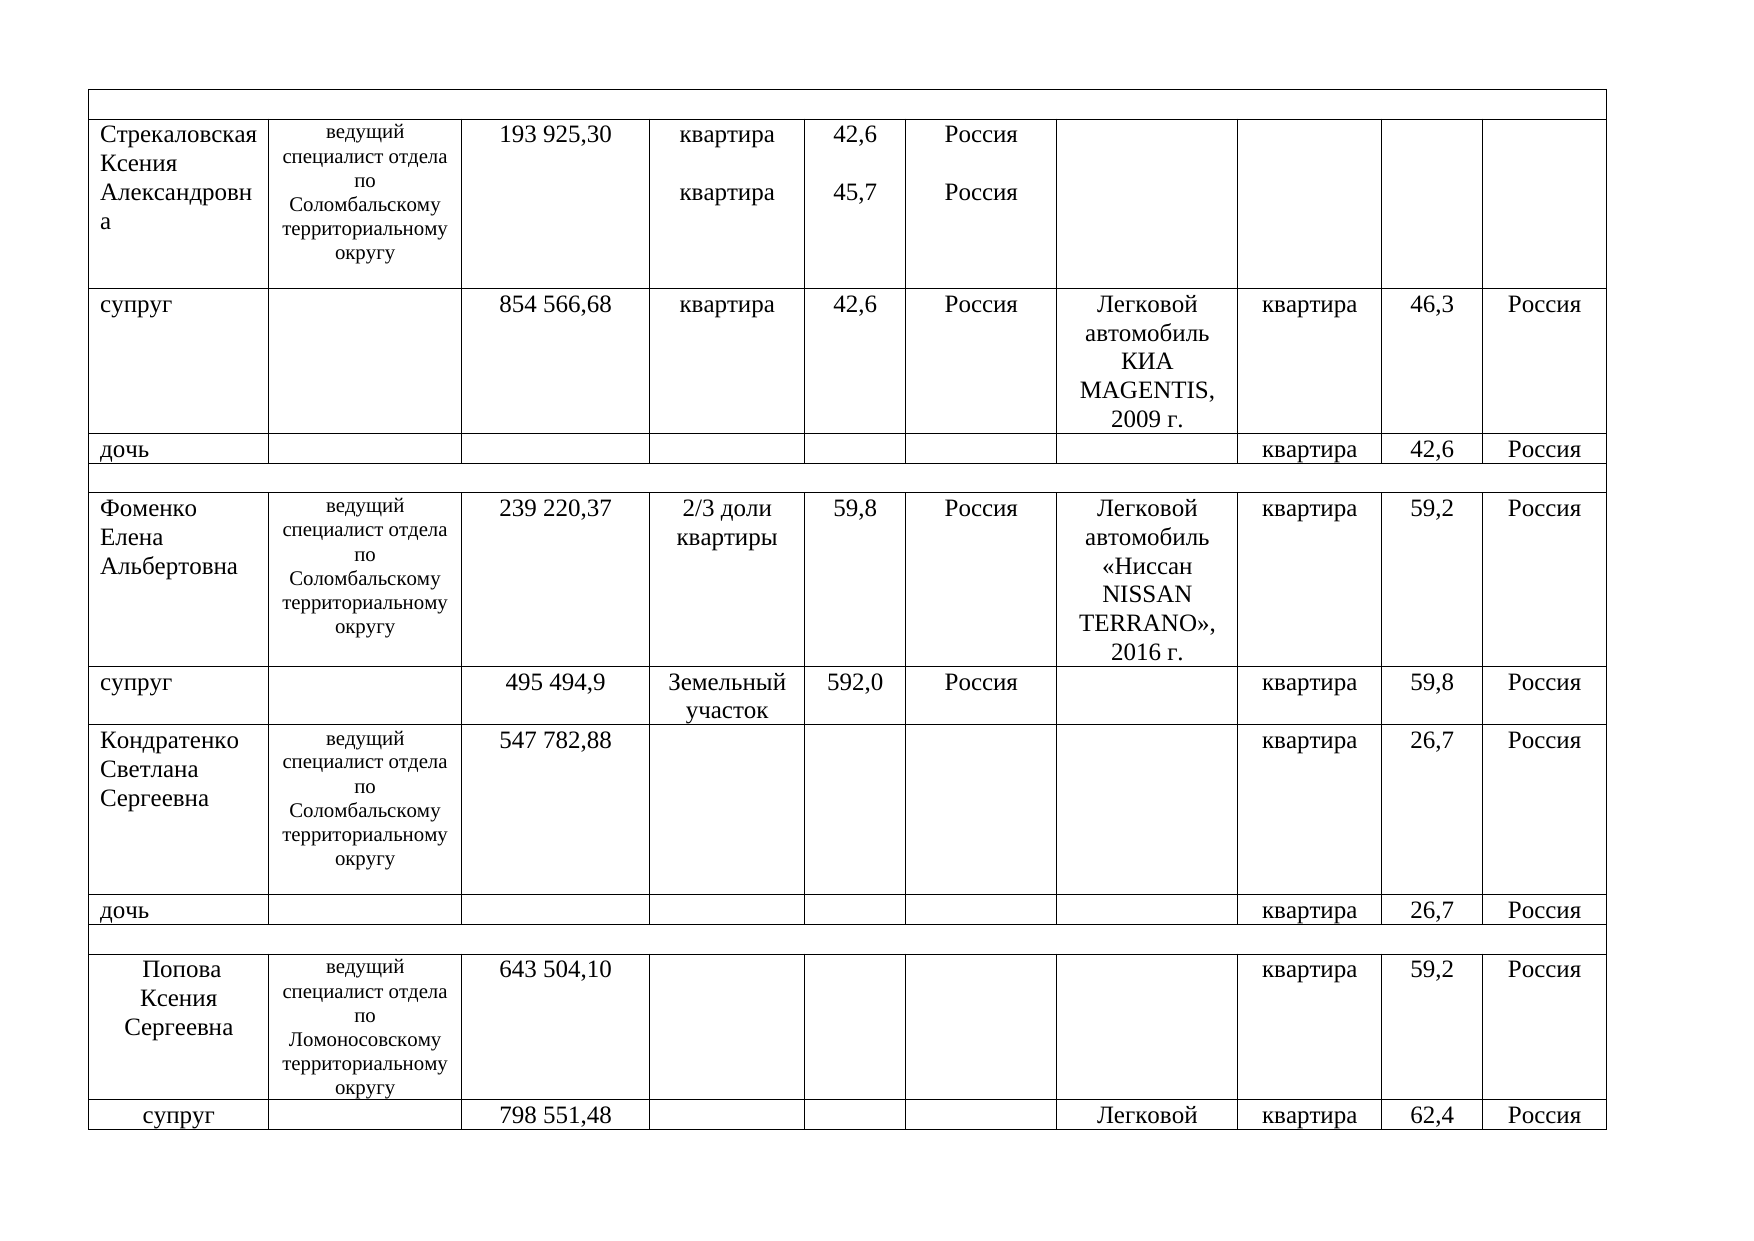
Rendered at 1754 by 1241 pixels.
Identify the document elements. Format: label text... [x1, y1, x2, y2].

table_cell Россия [1483, 955, 1606, 1099]
table_cell 193 925,30 [462, 120, 649, 288]
table_cell [906, 1100, 1056, 1129]
table_cell квартира [1238, 434, 1381, 462]
table_cell [1483, 120, 1606, 288]
table_cell квартира квартира [1238, 1100, 1381, 1129]
table_cell квартира [650, 289, 804, 433]
table_cell Россия [906, 667, 1056, 724]
table_cell [650, 1100, 804, 1129]
table_cell [269, 434, 461, 462]
table_cell Россия [1483, 667, 1606, 724]
table_cell Россия Россия [1483, 1100, 1606, 1129]
table_cell [89, 925, 1606, 953]
table_cell 42,6 [1382, 434, 1482, 462]
table_cell [650, 434, 804, 462]
table_cell Стрекаловская Ксения Александровна [89, 120, 268, 288]
table_cell Фоменко Елена Альбертовна [89, 493, 268, 666]
table_cell 854 566,68 [462, 289, 649, 433]
table_cell [269, 895, 461, 924]
table_cell 798 551,48 [462, 1100, 649, 1129]
table_cell Легковой автомобиль КИА MAGENTIS, 2009 г. [1057, 289, 1237, 433]
table_cell [906, 955, 1056, 1099]
table_cell Россия [906, 493, 1056, 666]
table_cell Россия [906, 289, 1056, 433]
table_cell [650, 725, 804, 894]
table_cell Попова Ксения Сергеевна [89, 955, 268, 1099]
table_cell [462, 434, 649, 462]
table_cell 59,8 [805, 493, 905, 666]
table_cell квартира [1238, 289, 1381, 433]
table_cell ведущий специалист отдела по Соломбальскому территориальному округу [269, 120, 461, 288]
table_cell Россия [1483, 725, 1606, 894]
table_cell квартира [1238, 667, 1381, 724]
table_cell квартира [1238, 895, 1381, 924]
table_cell [1382, 120, 1482, 288]
table_cell 59,8 [1382, 667, 1482, 724]
table_cell [906, 434, 1056, 462]
table_cell ведущий специалист отдела по Соломбальскому территориальному округу [269, 493, 461, 666]
table_cell [805, 955, 905, 1099]
table_cell [805, 434, 905, 462]
table_cell [906, 725, 1056, 894]
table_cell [1057, 1100, 1237, 1129]
table_cell 42,6 45,7 [805, 120, 905, 288]
table_cell 2/3 доли квартиры [650, 493, 804, 666]
table_cell [1057, 725, 1237, 894]
table_cell [269, 289, 461, 433]
table_cell Россия [1483, 493, 1606, 666]
table_cell 239 220,37 [462, 493, 649, 666]
table_cell [89, 464, 1606, 492]
table_cell Кондратенко Светлана Сергеевна [89, 725, 268, 894]
table_cell квартира [1238, 725, 1381, 894]
table_cell 26,7 [1382, 895, 1482, 924]
table_cell Земельный участок [650, 667, 804, 724]
table_cell ведущий специалист отдела по Ломоносовскому территориальному округу [269, 955, 461, 1099]
table_cell 46,3 [1382, 289, 1482, 433]
table_cell Россия [1483, 895, 1606, 924]
table_cell супруг [89, 667, 268, 724]
table_cell [1057, 120, 1237, 288]
table_cell [650, 955, 804, 1099]
table_cell [650, 895, 804, 924]
table_cell квартира [1238, 955, 1381, 1099]
table_cell 59,2 [1382, 493, 1482, 666]
table_cell 59,2 [1382, 955, 1482, 1099]
table_cell [269, 667, 461, 724]
table_cell 62,4 59,2 [1382, 1100, 1482, 1129]
table_cell [89, 90, 1606, 118]
table_cell Россия Россия [906, 120, 1056, 288]
table_cell ведущий специалист отдела по Соломбальскому территориальному округу [269, 725, 461, 894]
table_cell супруг [89, 289, 268, 433]
table_cell [1057, 895, 1237, 924]
table_cell [805, 1100, 905, 1129]
table_cell Россия [1483, 434, 1606, 462]
table_cell 42,6 [805, 289, 905, 433]
table_cell 592,0 [805, 667, 905, 724]
table_cell дочь [89, 895, 268, 924]
table_cell [1057, 667, 1237, 724]
table_cell [906, 895, 1056, 924]
table_cell дочь [89, 434, 268, 462]
table_cell квартира [1238, 493, 1381, 666]
table_cell [1057, 434, 1237, 462]
table_cell 495 494,9 [462, 667, 649, 724]
table_cell 26,7 [1382, 725, 1482, 894]
table_cell супруг [89, 1100, 268, 1129]
table_cell [269, 1100, 461, 1129]
table_cell [462, 895, 649, 924]
table_cell [1057, 955, 1237, 1099]
table_cell [805, 725, 905, 894]
table_cell [805, 895, 905, 924]
table_cell квартира квартира [650, 120, 804, 288]
table_cell 643 504,10 [462, 955, 649, 1099]
table_cell Россия [1483, 289, 1606, 433]
table_cell [1238, 120, 1381, 288]
table_cell 547 782,88 [462, 725, 649, 894]
table_cell Легковой автомобиль «Ниссан NISSAN TERRANO», 2016 г. [1057, 493, 1237, 666]
